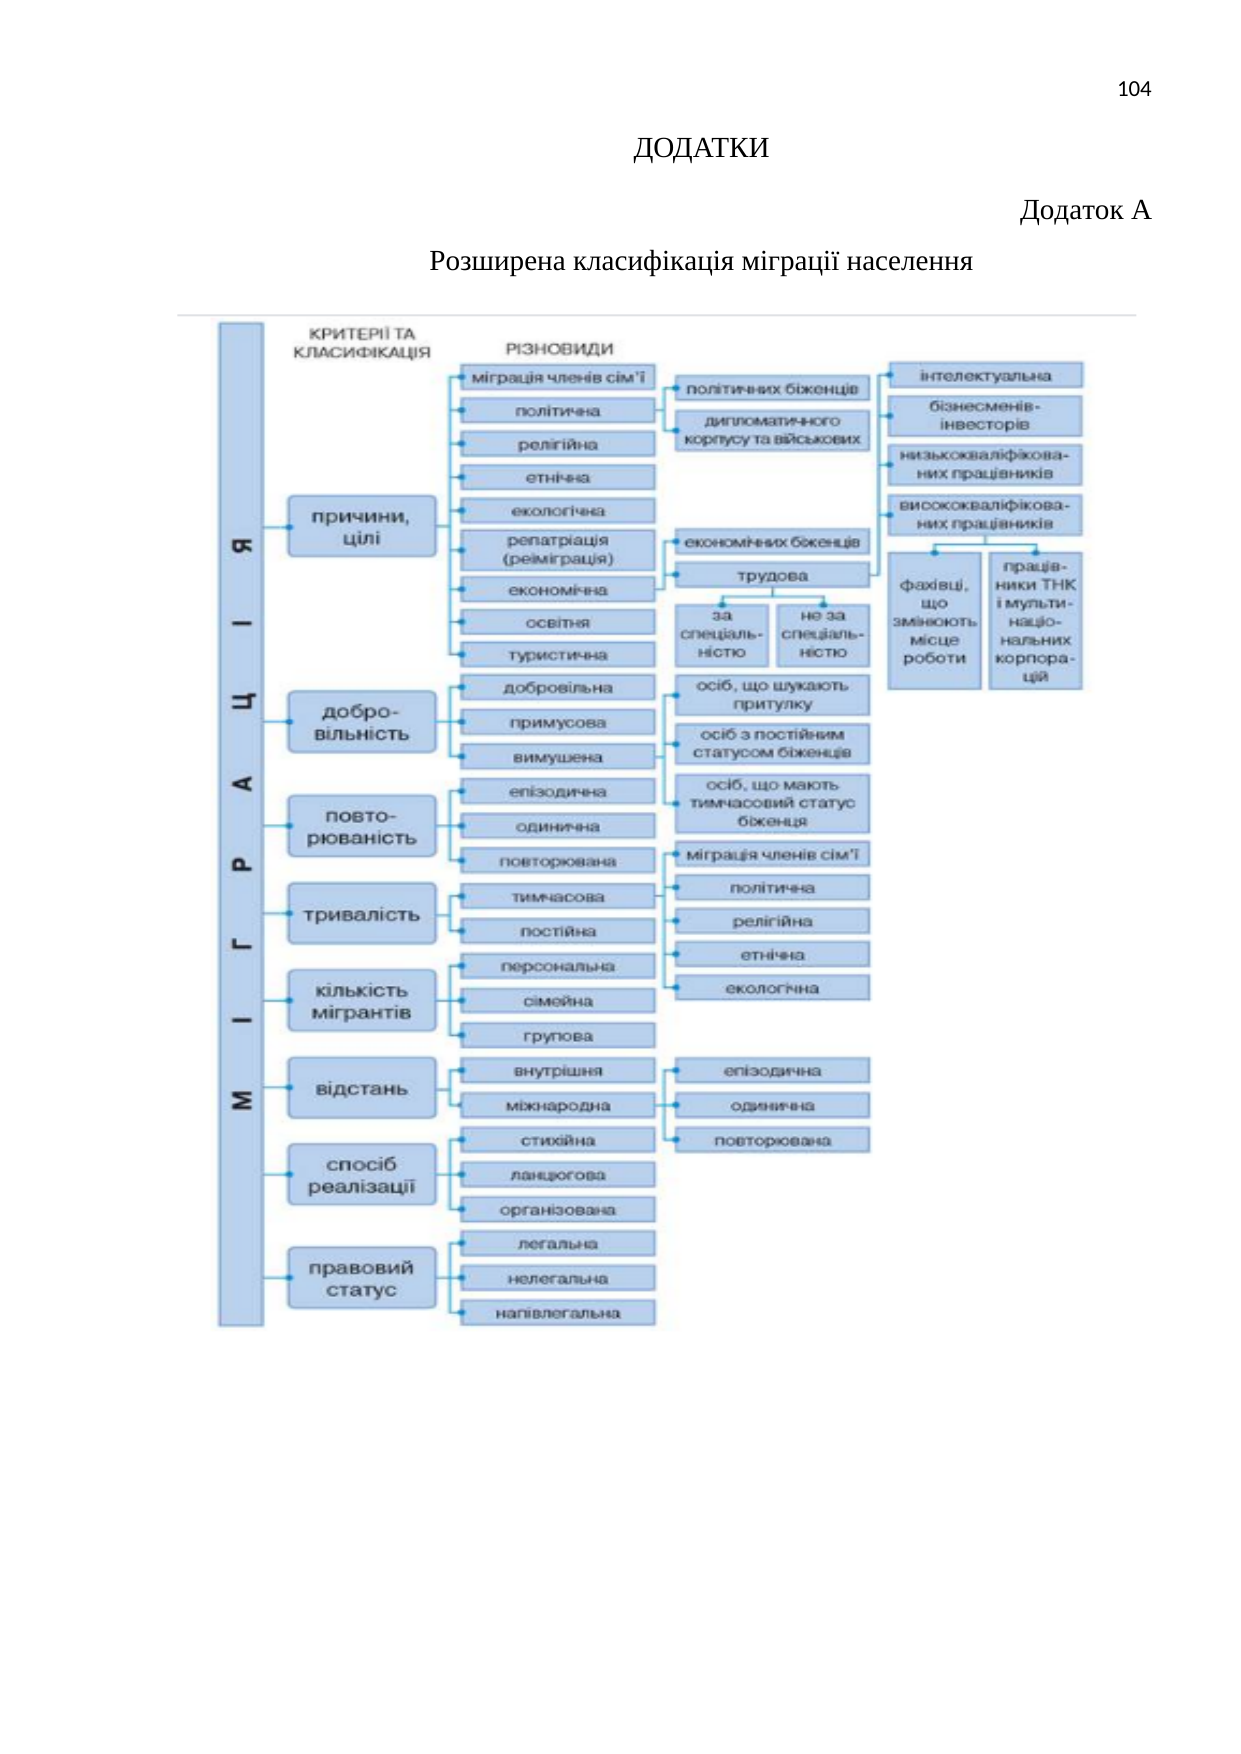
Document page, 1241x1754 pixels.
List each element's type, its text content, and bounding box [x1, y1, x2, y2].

picture [177, 313, 1137, 1352]
subtitle ДОДАТКИ [177, 130, 1152, 163]
text Розширена класифікація міграції населення [177, 243, 1152, 276]
text Додаток А [177, 192, 1152, 226]
